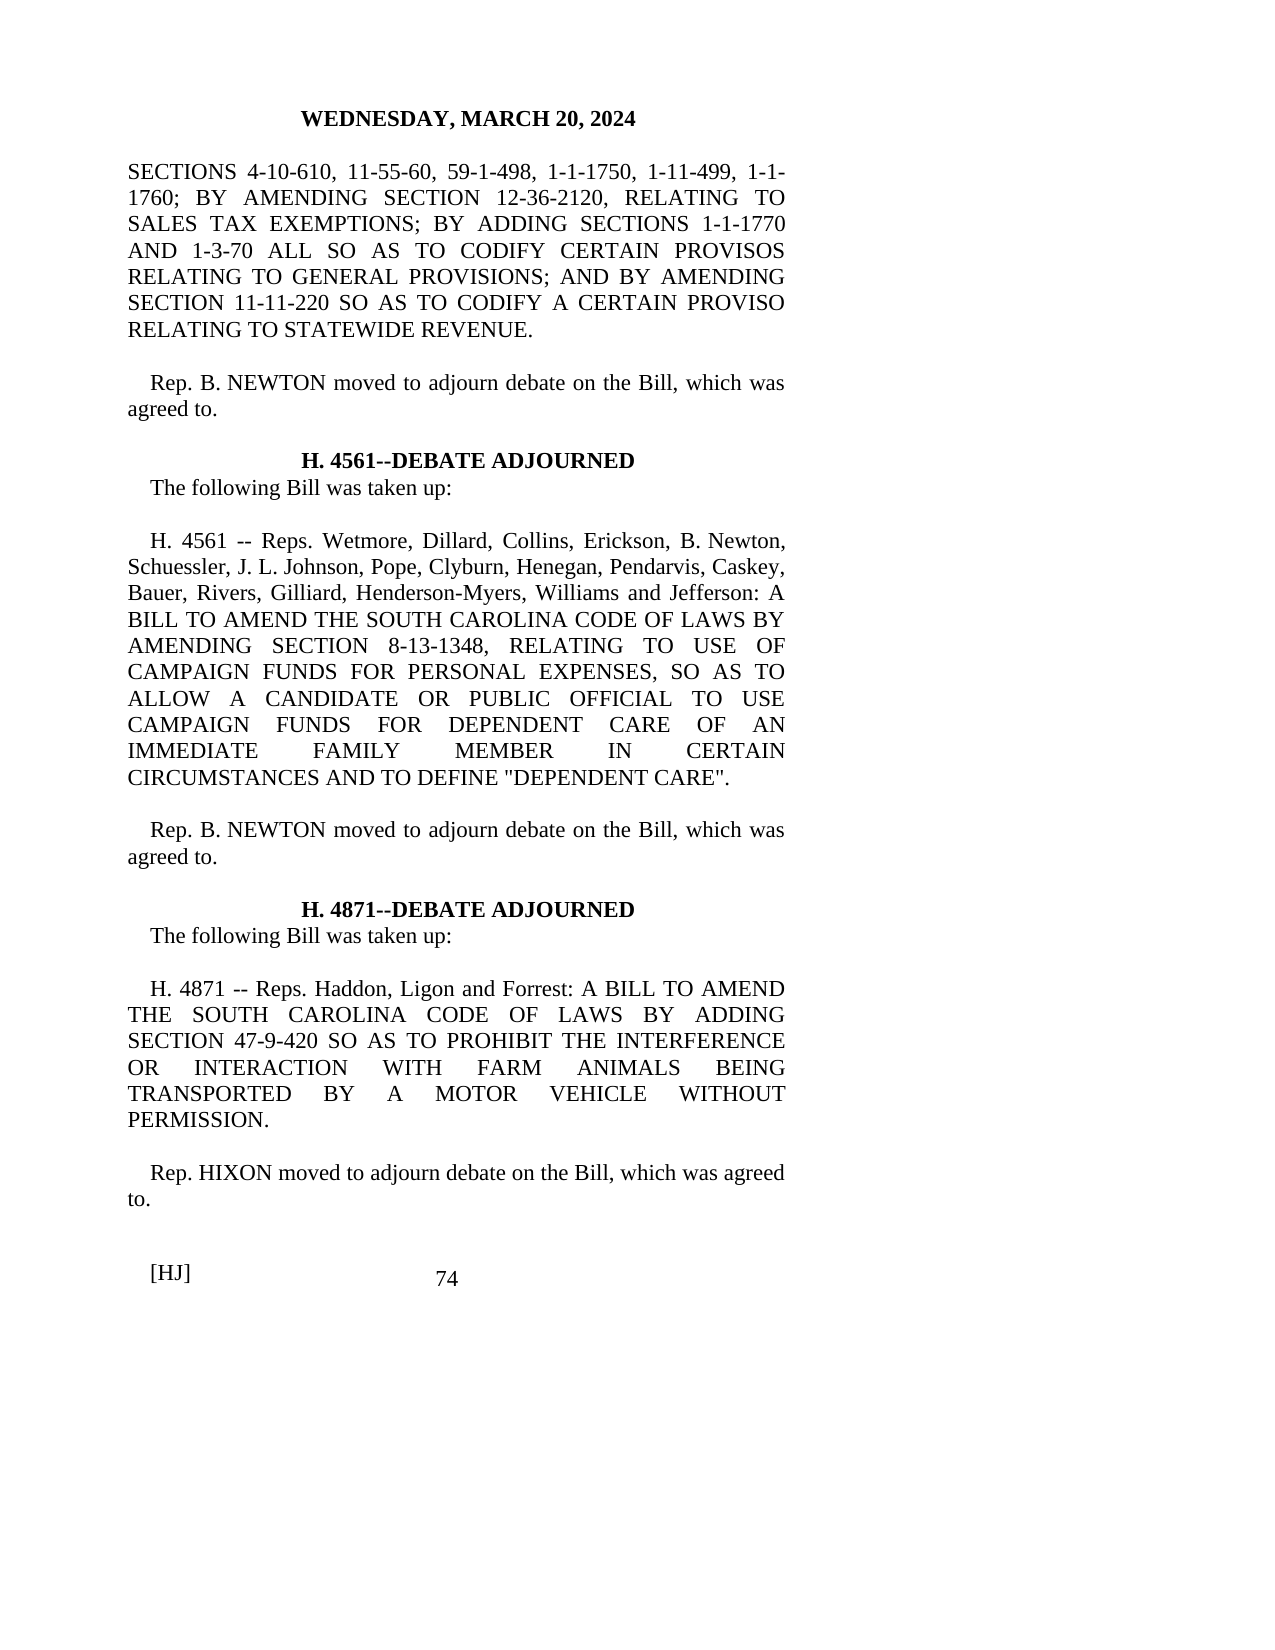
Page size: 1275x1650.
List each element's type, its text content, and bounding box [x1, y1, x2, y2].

text H. 4561--DEBATE ADJOURNED [127, 448, 786, 474]
text Rep. HIXON moved to adjourn debate on the Bill, which was agreed to. [127, 1159, 786, 1212]
text H. 4871 -- Reps. Haddon, Ligon and Forrest: A BILL TO AMEND THE SOUTH CAROLINA CODE OF LAWS BY ADDING SECTION 47-9-420 SO AS TO PROHIBIT THE INTERFERENCE OR INTERACTION WITH FARM ANIMALS BEING TRANSPORTED BY A MOTOR VEHICLE WITHOUT PERMISSION. [127, 975, 786, 1133]
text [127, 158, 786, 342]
text H. 4871--DEBATE ADJOURNED [127, 896, 786, 922]
text Rep. B. NEWTON moved to adjourn debate on the Bill, which was agreed to. [127, 817, 786, 869]
text The following Bill was taken up: [127, 922, 786, 948]
text The following Bill was taken up: [127, 474, 786, 500]
text Rep. B. NEWTON moved to adjourn debate on the Bill, which was agreed to. [127, 368, 786, 421]
text H. 4561 -- Reps. Wetmore, Dillard, Collins, Erickson, B. Newton, Schuessler, J. L. Johnson, Pope, Clyburn, Henegan, Pendarvis, Caskey, Bauer, Rivers, Gilliard, Henderson-Myers, Williams and Jefferson: A BILL TO AMEND THE SOUTH CAROLINA CODE OF LAWS BY AMENDING SECTION 8-13-1348, RELATING TO USE OF CAMPAIGN FUNDS FOR PERSONAL EXPENSES, SO AS TO ALLOW A CANDIDATE OR PUBLIC OFFICIAL TO USE CAMPAIGN FUNDS FOR DEPENDENT CARE OF AN IMMEDIATE FAMILY MEMBER IN CERTAIN CIRCUMSTANCES AND TO DEFINE "DEPENDENT CARE". [127, 527, 786, 790]
